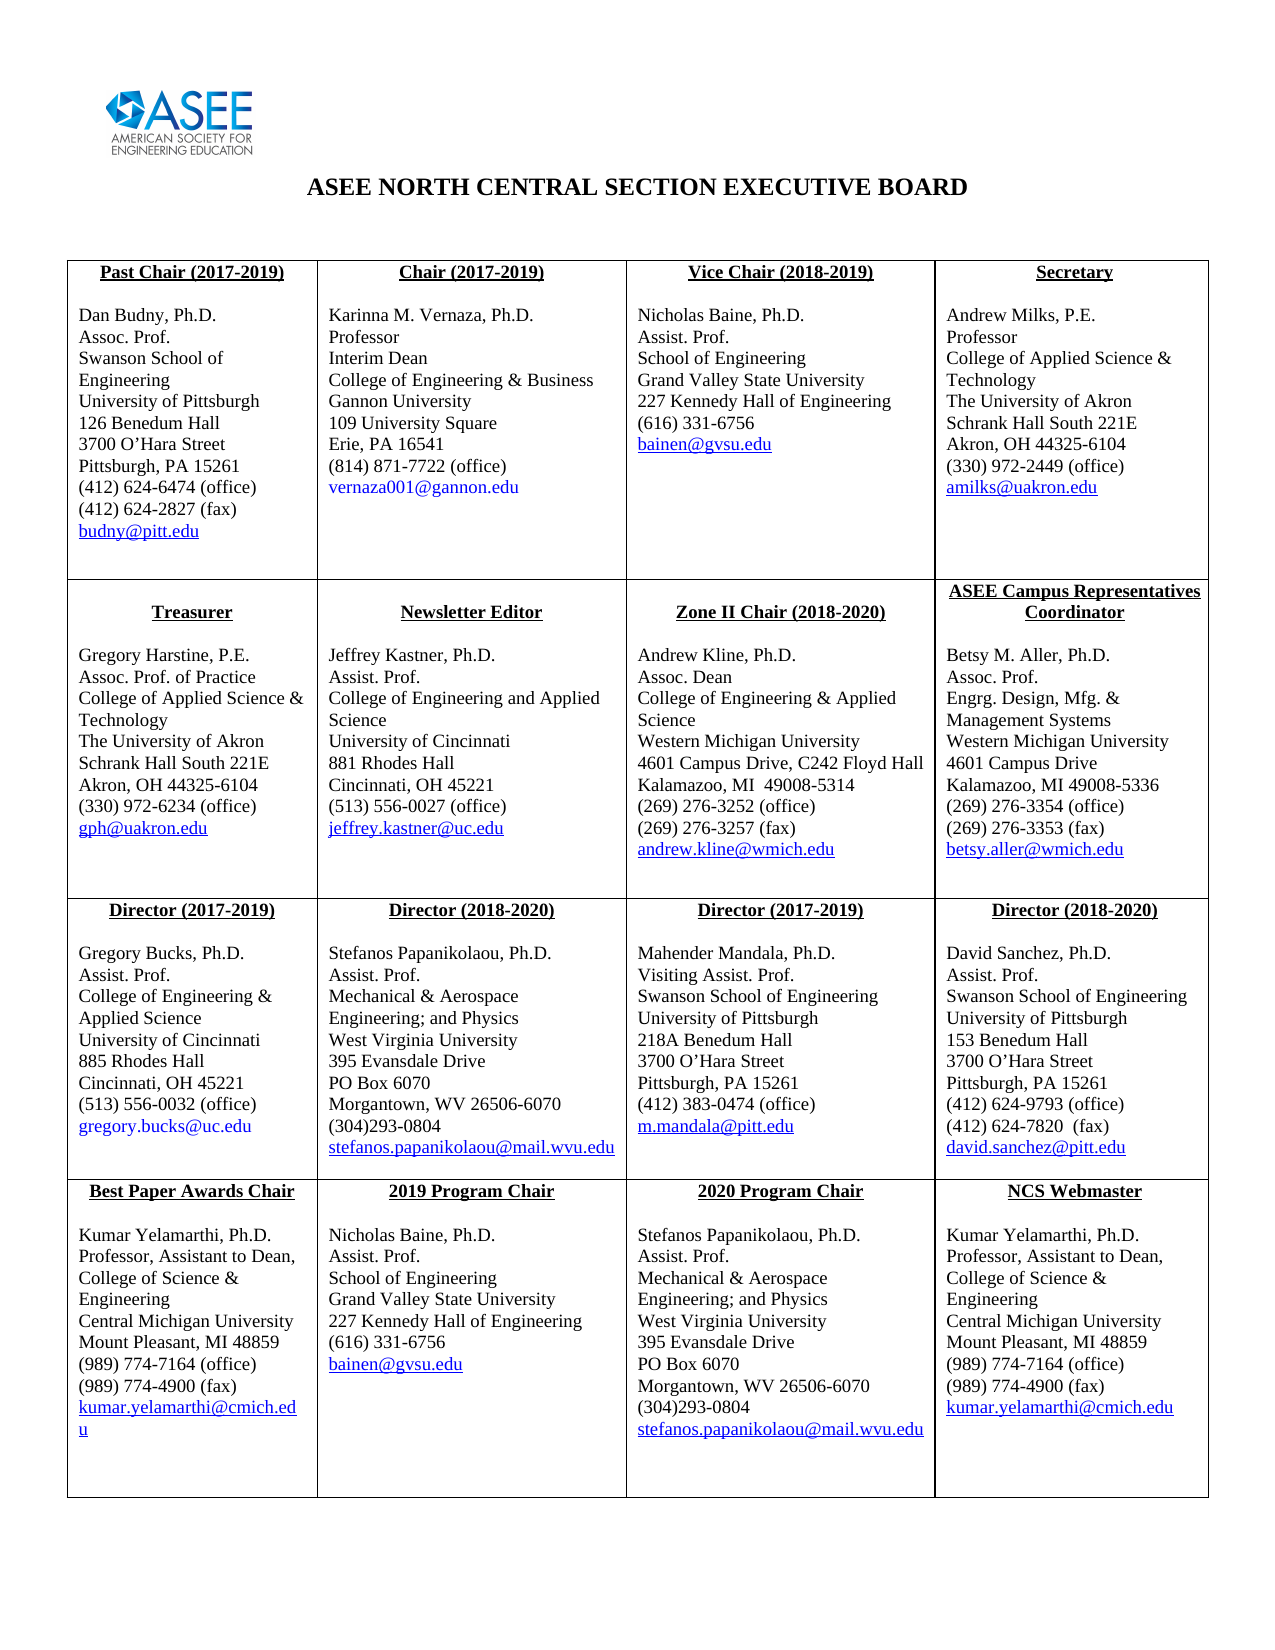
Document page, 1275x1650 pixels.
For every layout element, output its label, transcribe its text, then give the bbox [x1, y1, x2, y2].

table_cell NCS Webmaster Kumar Yelamarthi, Ph.D. Professor, Assistant to Dean, College of Science & Engineering Central Michigan University Mount Pleasant, MI 48859 (989) 774-7164 (office) (989) 774-4900 (fax) kumar.yelamarthi@cmich.edu [936, 1180, 1208, 1497]
table_cell Director (2017-2019) Gregory Bucks, Ph.D. Assist. Prof. College of Engineering & Applied Science University of Cincinnati 885 Rhodes Hall Cincinnati, OH 45221 (513) 556-0032 (office) gregory.bucks@uc.edu [68, 899, 317, 1179]
table_header Secretary Andrew Milks, P.E. Professor College of Applied Science & Technology The University of Akron Schrank Hall South 221E Akron, OH 44325-6104 (330) 972-2449 (office) amilks@uakron.edu [936, 261, 1208, 578]
table_header Chair (2017-2019) Karinna M. Vernaza, Ph.D. Professor Interim Dean College of Engineering & Business Gannon University 109 University Square Erie, PA 16541 (814) 871-7722 (office) vernaza001@gannon.edu [318, 261, 626, 578]
table_cell Director (2018-2020) David Sanchez, Ph.D. Assist. Prof. Swanson School of Engineering University of Pittsburgh 153 Benedum Hall 3700 O’Hara Street Pittsburgh, PA 15261 (412) 624-9793 (office) (412) 624-7820 (fax) david.sanchez@pitt.edu [936, 899, 1208, 1179]
table_header Vice Chair (2018-2019) Nicholas Baine, Ph.D. Assist. Prof. School of Engineering Grand Valley State University 227 Kennedy Hall of Engineering (616) 331-6756 bainen@gvsu.edu [627, 261, 934, 578]
table_header Past Chair (2017-2019) Dan Budny, Ph.D. Assoc. Prof. Swanson School of Engineering University of Pittsburgh 126 Benedum Hall 3700 O’Hara Street Pittsburgh, PA 15261 (412) 624-6474 (office) (412) 624-2827 (fax) budny@pitt.edu [68, 261, 317, 578]
picture [106, 90, 256, 158]
table_cell Best Paper Awards Chair Kumar Yelamarthi, Ph.D. Professor, Assistant to Dean, College of Science & Engineering Central Michigan University Mount Pleasant, MI 48859 (989) 774-7164 (office) (989) 774-4900 (fax) kumar.yelamarthi@cmich.edu [68, 1180, 317, 1497]
table_cell Director (2018-2020) Stefanos Papanikolaou, Ph.D. Assist. Prof. Mechanical & Aerospace Engineering; and Physics West Virginia University 395 Evansdale Drive PO Box 6070 Morgantown, WV 26506-6070 (304)293-0804 stefanos.papanikolaou@mail.wvu.edu [318, 899, 626, 1179]
text ASEE NORTH CENTRAL SECTION EXECUTIVE BOARD [135, 172, 1140, 201]
table_cell 2019 Program Chair Nicholas Baine, Ph.D. Assist. Prof. School of Engineering Grand Valley State University 227 Kennedy Hall of Engineering (616) 331-6756 bainen@gvsu.edu [318, 1180, 626, 1497]
table_cell Treasurer Gregory Harstine, P.E. Assoc. Prof. of Practice College of Applied Science & Technology The University of Akron Schrank Hall South 221E Akron, OH 44325-6104 (330) 972-6234 (office) gph@uakron.edu [68, 580, 317, 898]
table_cell Newsletter Editor Jeffrey Kastner, Ph.D. Assist. Prof. College of Engineering and Applied Science University of Cincinnati 881 Rhodes Hall Cincinnati, OH 45221 (513) 556-0027 (office) jeffrey.kastner@uc.edu [318, 580, 626, 898]
table_cell 2020 Program Chair Stefanos Papanikolaou, Ph.D. Assist. Prof. Mechanical & Aerospace Engineering; and Physics West Virginia University 395 Evansdale Drive PO Box 6070 Morgantown, WV 26506-6070 (304)293-0804 stefanos.papanikolaou@mail.wvu.edu [627, 1180, 934, 1497]
table_cell ASEE Campus Representatives Coordinator Betsy M. Aller, Ph.D. Assoc. Prof. Engrg. Design, Mfg. & Management Systems Western Michigan University 4601 Campus Drive Kalamazoo, MI 49008-5336 (269) 276-3354 (office) (269) 276-3353 (fax) betsy.aller@wmich.edu [936, 580, 1208, 898]
table_cell Zone II Chair (2018-2020) Andrew Kline, Ph.D. Assoc. Dean College of Engineering & Applied Science Western Michigan University 4601 Campus Drive, C242 Floyd Hall Kalamazoo, MI 49008-5314 (269) 276-3252 (office) (269) 276-3257 (fax) andrew.kline@wmich.edu [627, 580, 934, 898]
table_cell Director (2017-2019) Mahender Mandala, Ph.D. Visiting Assist. Prof. Swanson School of Engineering University of Pittsburgh 218A Benedum Hall 3700 O’Hara Street Pittsburgh, PA 15261 (412) 383-0474 (office) m.mandala@pitt.edu [627, 899, 934, 1179]
